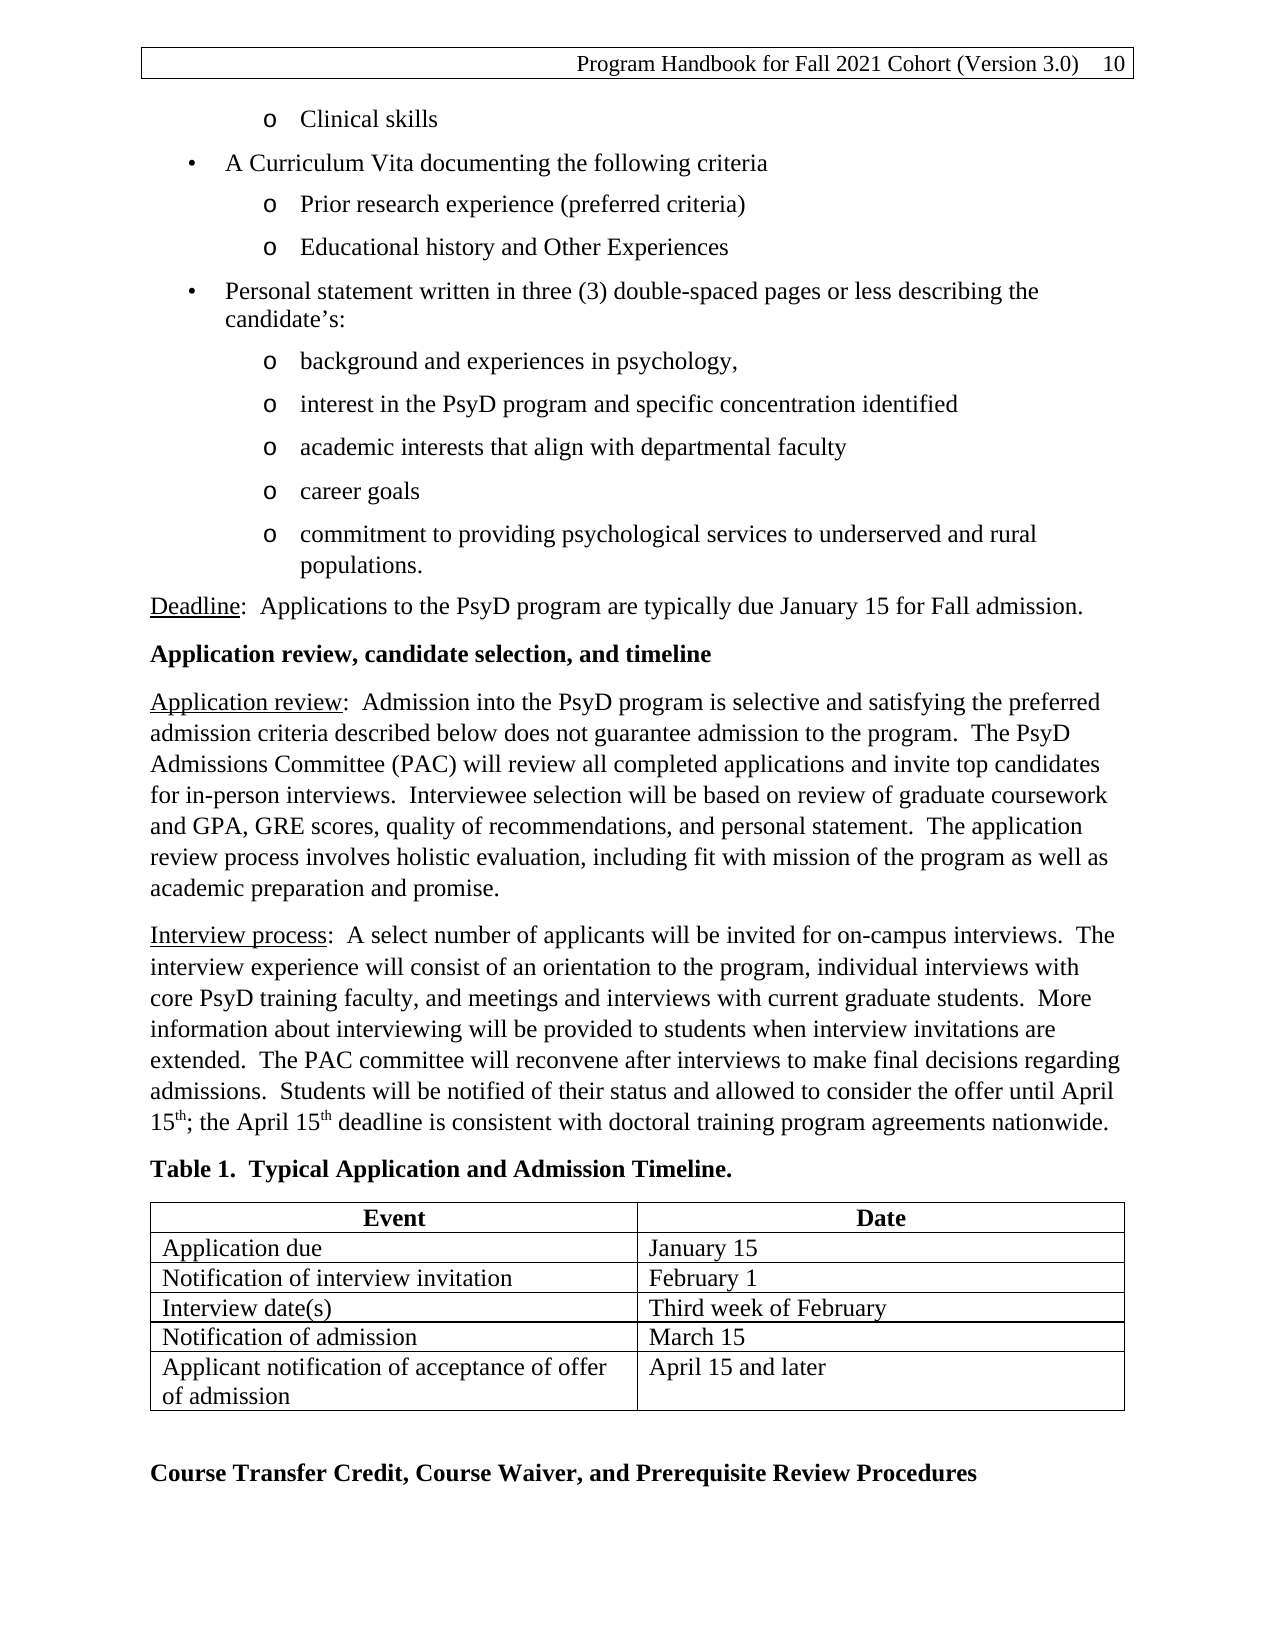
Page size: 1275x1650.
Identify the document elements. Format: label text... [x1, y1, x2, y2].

text Interview process: A select number of applicants will be invited for on-campus interviews. The interview experience will consist of an orientation to the program, individual interviews with core PsyD training faculty, and meetings and interviews with current graduate students. More information about interviewing will be provided to students when interview invitations are extended. The PAC committee will reconvene after interviews to make final decisions regarding admissions. Students will be notified of their status and allowed to consider the offer until April 15th; the April 15th deadline is consistent with doctoral training program agreements nationwide. [150, 921, 1125, 1136]
table_header Event [151, 1203, 637, 1232]
list Clinical skills [262, 104, 1125, 135]
list Prior research experience (preferred criteria) [262, 189, 1125, 220]
list commitment to providing psychological services to underserved and rural populations. [262, 519, 1125, 579]
table_cell April 15 and later [638, 1352, 1124, 1410]
text Course Transfer Credit, Course Waiver, and Prerequisite Review Procedures [150, 1458, 1125, 1487]
table_cell Interview date(s) [151, 1293, 637, 1321]
text Application review: Admission into the PsyD program is selective and satisfying the preferred admission criteria described below does not guarantee admission to the program. The PsyD Admissions Committee (PAC) will review all completed applications and invite top candidates for in-person interviews. Interviewee selection will be based on review of graduate coursework and GPA, GRE scores, quality of recommendations, and personal statement. The application review process involves holistic evaluation, including fit with mission of the program as well as academic preparation and promise. [150, 687, 1125, 902]
table_cell March 15 [638, 1323, 1124, 1351]
table_cell Applicant notification of acceptance of offer of admission [151, 1352, 637, 1410]
list Personal statement written in three (3) double-spaced pages or less describing the candidate’s: [187, 276, 1125, 333]
table_header Date [638, 1203, 1124, 1232]
table_cell February 1 [638, 1263, 1124, 1292]
list interest in the PsyD program and specific concentration identified [262, 389, 1125, 420]
table_cell Application due [151, 1233, 637, 1262]
text Application review, candidate selection, and timeline [150, 639, 1125, 668]
list Educational history and Other Experiences [262, 232, 1125, 263]
text Table 1. Typical Application and Admission Timeline. [150, 1154, 1125, 1183]
list A Curriculum Vita documenting the following criteria [187, 148, 1125, 177]
table_cell Third week of February [638, 1293, 1124, 1321]
table_cell Notification of interview invitation [151, 1263, 637, 1292]
table_cell Notification of admission [151, 1323, 637, 1351]
list academic interests that align with departmental faculty [262, 432, 1125, 463]
list background and experiences in psychology, [262, 346, 1125, 377]
table_cell January 15 [638, 1233, 1124, 1262]
list career goals [262, 476, 1125, 507]
text Deadline: Applications to the PsyD program are typically due January 15 for Fall admission. [150, 591, 1125, 620]
